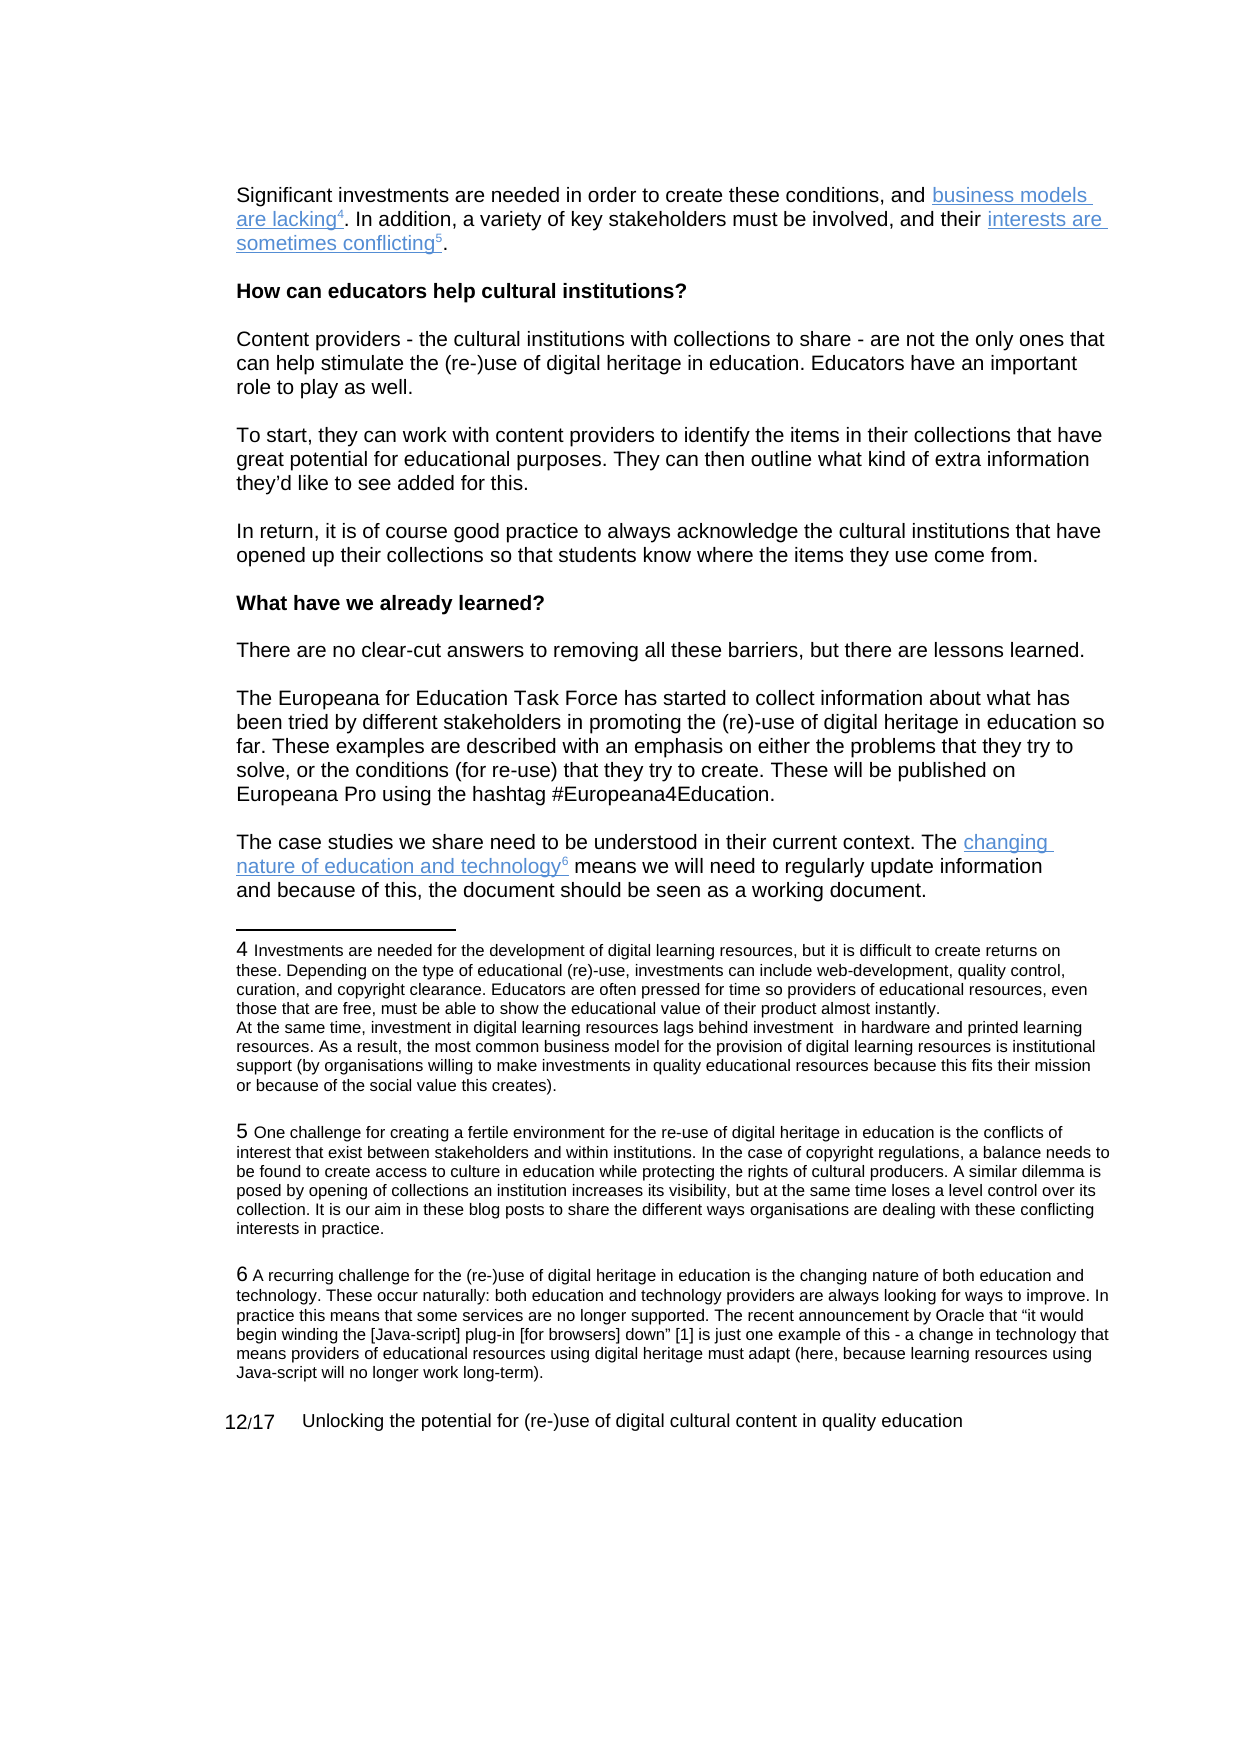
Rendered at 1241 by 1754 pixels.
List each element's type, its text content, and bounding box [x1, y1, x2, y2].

text The Europeana for Education Task Force has started to collect information about what has been tried by different stakeholders in promoting the (re)-use of digital heritage in education so far. These examples are described with an emphasis on either the problems that they try to solve, or the conditions (for re-use) that they try to create. These will be published on Europeana Pro using the hashtag #Europeana4Education. [236, 686, 1110, 806]
text What have we already learned? [236, 590, 1110, 614]
text To start, they can work with content providers to identify the items in their collections that have great potential for educational purposes. They can then outline what kind of extra information they’d like to see added for this. [236, 423, 1110, 494]
text Content providers - the cultural institutions with collections to share - are not the only ones that can help stimulate the (re-)use of digital heritage in education. Educators have an important role to play as well. [236, 327, 1110, 399]
text In return, it is of course good practice to always acknowledge the cultural institutions that have opened up their collections so that students know where the items they use come from. [236, 518, 1110, 566]
text Significant investments are needed in order to create these conditions, and business models are lacking. In addition, a variety of key stakeholders must be involved, and their interests are sometimes conflicting. [236, 183, 1110, 255]
text The case studies we share need to be understood in their current context. The changing nature of education and technology means we will need to regularly update information and because of this, the document should be seen as a working document. [236, 830, 1110, 902]
text How can educators help cultural institutions? [236, 279, 1110, 303]
text There are no clear-cut answers to removing all these barriers, but there are lessons learned. [236, 638, 1110, 662]
